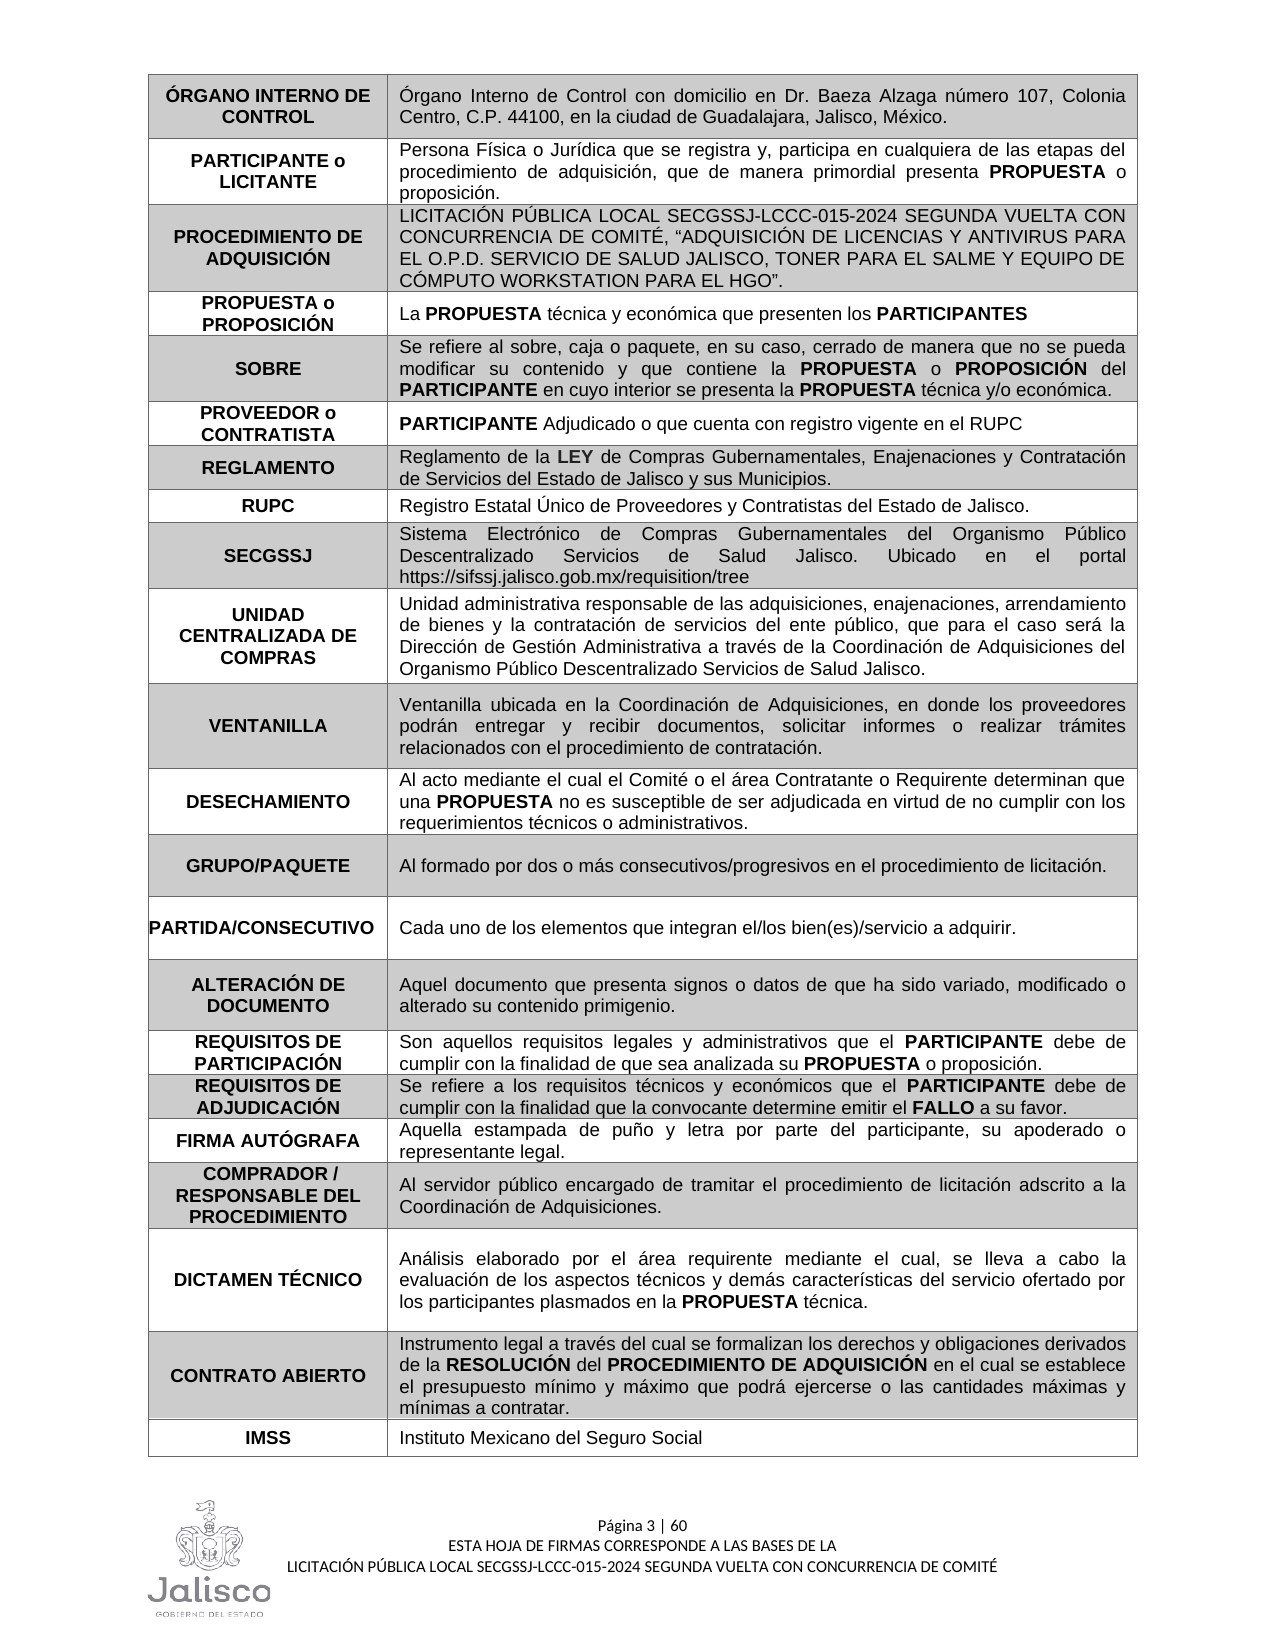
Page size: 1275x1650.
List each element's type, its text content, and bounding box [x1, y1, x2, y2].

table_cell La PROPUESTA técnica y económica que presenten los PARTICIPANTES [388, 292, 1137, 335]
table_cell SECGSSJ [149, 523, 387, 588]
table_cell GRUPO/PAQUETE [149, 835, 387, 896]
table_cell CONTRATO ABIERTO [149, 1332, 387, 1418]
table_cell Se refiere al sobre, caja o paquete, en su caso, cerrado de manera que no se pueda modificar su contenido y que contiene la PROPUESTA o PROPOSICIÓN del PARTICIPANTE en cuyo interior se presenta la PROPUESTA técnica y/o económica. [388, 336, 1137, 401]
table_cell Unidad administrativa responsable de las adquisiciones, enajenaciones, arrendamiento de bienes y la contratación de servicios del ente público, que para el caso será la Dirección de Gestión Administrativa a través de la Coordinación de Adquisiciones del Organismo Público Descentralizado Servicios de Salud Jalisco. [388, 589, 1137, 683]
table_cell PARTICIPANTE Adjudicado o que cuenta con registro vigente en el RUPC [388, 402, 1137, 445]
table_cell FIRMA AUTÓGRAFA [149, 1119, 387, 1162]
table_cell Al formado por dos o más consecutivos/progresivos en el procedimiento de licitación. [388, 835, 1137, 896]
table_cell VENTANILLA [149, 684, 387, 768]
table_cell Análisis elaborado por el área requirente mediante el cual, se lleva a cabo la evaluación de los aspectos técnicos y demás características del servicio ofertado por los participantes plasmados en la PROPUESTA técnica. [388, 1229, 1137, 1331]
table_cell Instrumento legal a través del cual se formalizan los derechos y obligaciones derivados de la RESOLUCIÓN del PROCEDIMIENTO DE ADQUISICIÓN en el cual se establece el presupuesto mínimo y máximo que podrá ejercerse o las cantidades máximas y mínimas a contratar. [388, 1332, 1137, 1418]
table_cell UNIDAD CENTRALIZADA DE COMPRAS [149, 589, 387, 683]
table_cell Cada uno de los elementos que integran el/los bien(es)/servicio a adquirir. [388, 897, 1137, 959]
table_cell Reglamento de la LEY de Compras Gubernamentales, Enajenaciones y Contratación de Servicios del Estado de Jalisco y sus Municipios. [388, 446, 1137, 489]
table_cell COMPRADOR / RESPONSABLE DEL PROCEDIMIENTO [149, 1163, 387, 1228]
table_cell REQUISITOS DE PARTICIPACIÓN [149, 1031, 387, 1074]
picture [147, 1500, 271, 1617]
table_cell Aquella estampada de puño y letra por parte del participante, su apoderado o representante legal. [388, 1119, 1137, 1162]
table_cell ÓRGANO INTERNO DE CONTROL [149, 75, 387, 138]
table_cell Aquel documento que presenta signos o datos de que ha sido variado, modificado o alterado su contenido primigenio. [388, 960, 1137, 1030]
table_cell LICITACIÓN PÚBLICA LOCAL SECGSSJ-LCCC-015-2024 SEGUNDA VUELTA CON CONCURRENCIA DE COMITÉ, “ADQUISICIÓN DE LICENCIAS Y ANTIVIRUS PARA EL O.P.D. SERVICIO DE SALUD JALISCO, TONER PARA EL SALME Y EQUIPO DE CÓMPUTO WORKSTATION PARA EL HGO”. [388, 205, 1137, 291]
table_cell Instituto Mexicano del Seguro Social [388, 1420, 1137, 1456]
table_cell PROPUESTA o PROPOSICIÓN [149, 292, 387, 335]
table_cell REGLAMENTO [149, 446, 387, 489]
table_cell ALTERACIÓN DE DOCUMENTO [149, 960, 387, 1030]
table_cell PARTIDA/CONSECUTIVO [149, 897, 387, 959]
table_cell Se refiere a los requisitos técnicos y económicos que el PARTICIPANTE debe de cumplir con la finalidad que la convocante determine emitir el FALLO a su favor. [388, 1075, 1137, 1118]
table_cell DESECHAMIENTO [149, 769, 387, 834]
table_cell Órgano Interno de Control con domicilio en Dr. Baeza Alzaga número 107, Colonia Centro, C.P. 44100, en la ciudad de Guadalajara, Jalisco, México. [388, 75, 1137, 138]
table_cell Ventanilla ubicada en la Coordinación de Adquisiciones, en donde los proveedores podrán entregar y recibir documentos, solicitar informes o realizar trámites relacionados con el procedimiento de contratación. [388, 684, 1137, 768]
table_cell Persona Física o Jurídica que se registra y, participa en cualquiera de las etapas del procedimiento de adquisición, que de manera primordial presenta PROPUESTA o proposición. [388, 139, 1137, 204]
table_cell RUPC [149, 490, 387, 522]
table_cell REQUISITOS DE ADJUDICACIÓN [149, 1075, 387, 1118]
table_cell Registro Estatal Único de Proveedores y Contratistas del Estado de Jalisco. [388, 490, 1137, 522]
table_cell Sistema Electrónico de Compras Gubernamentales del Organismo Público Descentralizado Servicios de Salud Jalisco. Ubicado en el portal https://sifssj.jalisco.gob.mx/requisition/tree [388, 523, 1137, 588]
table_cell Al acto mediante el cual el Comité o el área Contratante o Requirente determinan que una PROPUESTA no es susceptible de ser adjudicada en virtud de no cumplir con los requerimientos técnicos o administrativos. [388, 769, 1137, 834]
table_cell SOBRE [149, 336, 387, 401]
table_cell IMSS [149, 1420, 387, 1456]
table_cell Al servidor público encargado de tramitar el procedimiento de licitación adscrito a la Coordinación de Adquisiciones. [388, 1163, 1137, 1228]
table_cell PROCEDIMIENTO DE ADQUISICIÓN [149, 205, 387, 291]
table_cell Son aquellos requisitos legales y administrativos que el PARTICIPANTE debe de cumplir con la finalidad de que sea analizada su PROPUESTA o proposición. [388, 1031, 1137, 1074]
table_cell PROVEEDOR o CONTRATISTA [149, 402, 387, 445]
table_cell DICTAMEN TÉCNICO [149, 1229, 387, 1331]
table_cell PARTICIPANTE o LICITANTE [149, 139, 387, 204]
